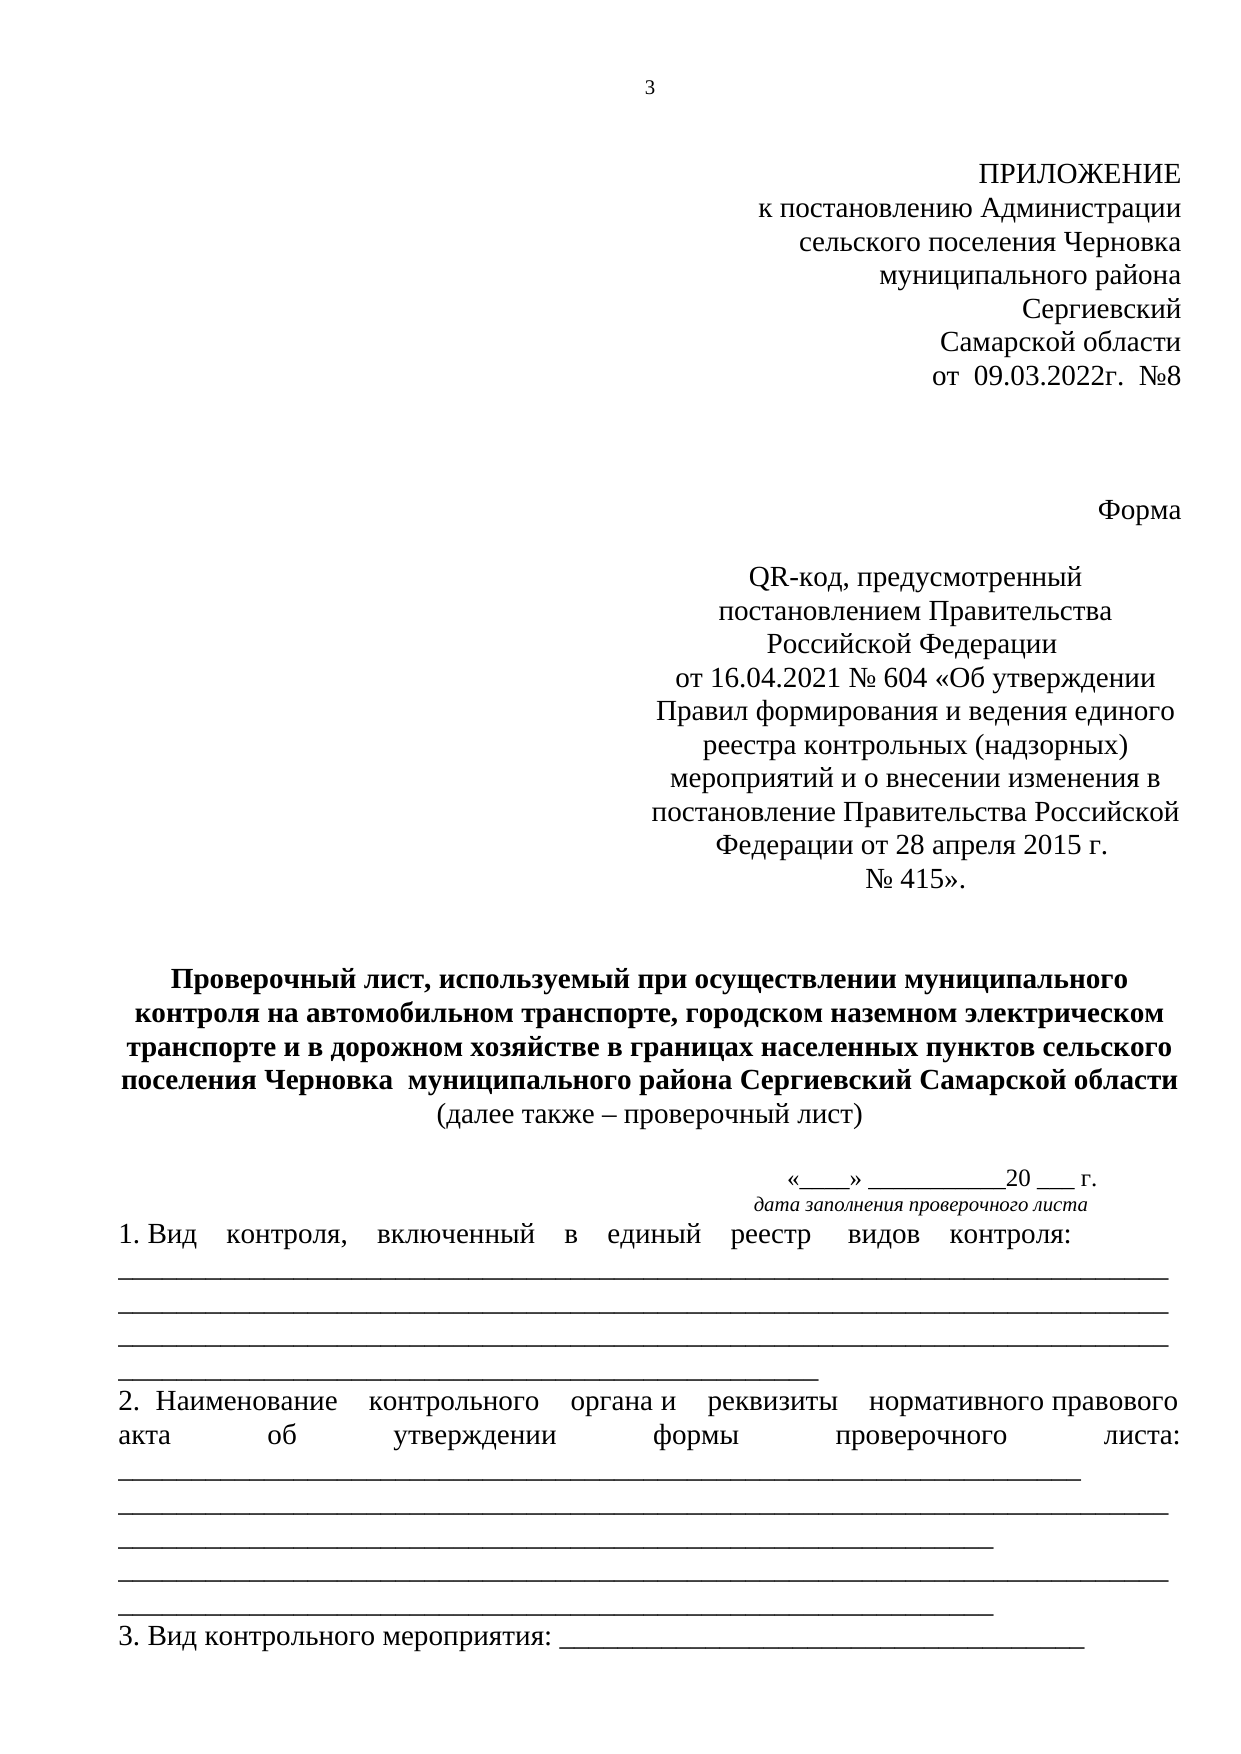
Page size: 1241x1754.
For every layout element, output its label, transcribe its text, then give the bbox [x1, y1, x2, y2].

text 1. Вид контроля, включенный в единый реестр видов контроля: [118, 1216, 1181, 1249]
text к постановлению Администрации сельского поселения Черновка муниципального района [723, 190, 1181, 291]
text Проверочный лист, используемый при осуществлении муниципального контроля на автомобильном транспорте, городском наземном электрическом транспорте и в дорожном хозяйстве в границах населенных пунктов сельского поселения Черновка муниципального района Сергиевский Самарской области (далее также – проверочный лист) [118, 962, 1181, 1129]
text Самарской области [723, 324, 1181, 358]
text ПРИЛОЖЕНИЕ [723, 157, 1181, 190]
text «____» ___________20 ___ г. [118, 1163, 1181, 1192]
text ____________________________________________________________________________________________________________________________________ [118, 1551, 1181, 1618]
text QR-код, предусмотренный постановлением Правительства Российской Федерации от 16.04.2021 № 604 «Об утверждении Правил формирования и ведения единого реестра контрольных (надзорных) мероприятий и о внесении изменения в постановление Правительства Российской Федерации от 28 апреля 2015 г. № 415». [650, 559, 1181, 894]
text ____________________________________________________________________________________________________________________________________ [118, 1484, 1181, 1551]
text ________________________________________________________________________________________________________________________________________________________________________________________________________________________________________________________________________ [118, 1249, 1181, 1383]
text дата заполнения проверочного листа [118, 1192, 1181, 1216]
text 3. Вид контрольного мероприятия: ____________________________________ [118, 1618, 1181, 1652]
text от 09.03.2022г. №8 [723, 358, 1181, 391]
text 2. Наименование контрольного органа и реквизиты нормативного правового акта об утверждении формы проверочного листа: __________________________________________________________________ [118, 1383, 1181, 1484]
text Сергиевский [723, 291, 1181, 324]
text Форма [118, 492, 1181, 526]
